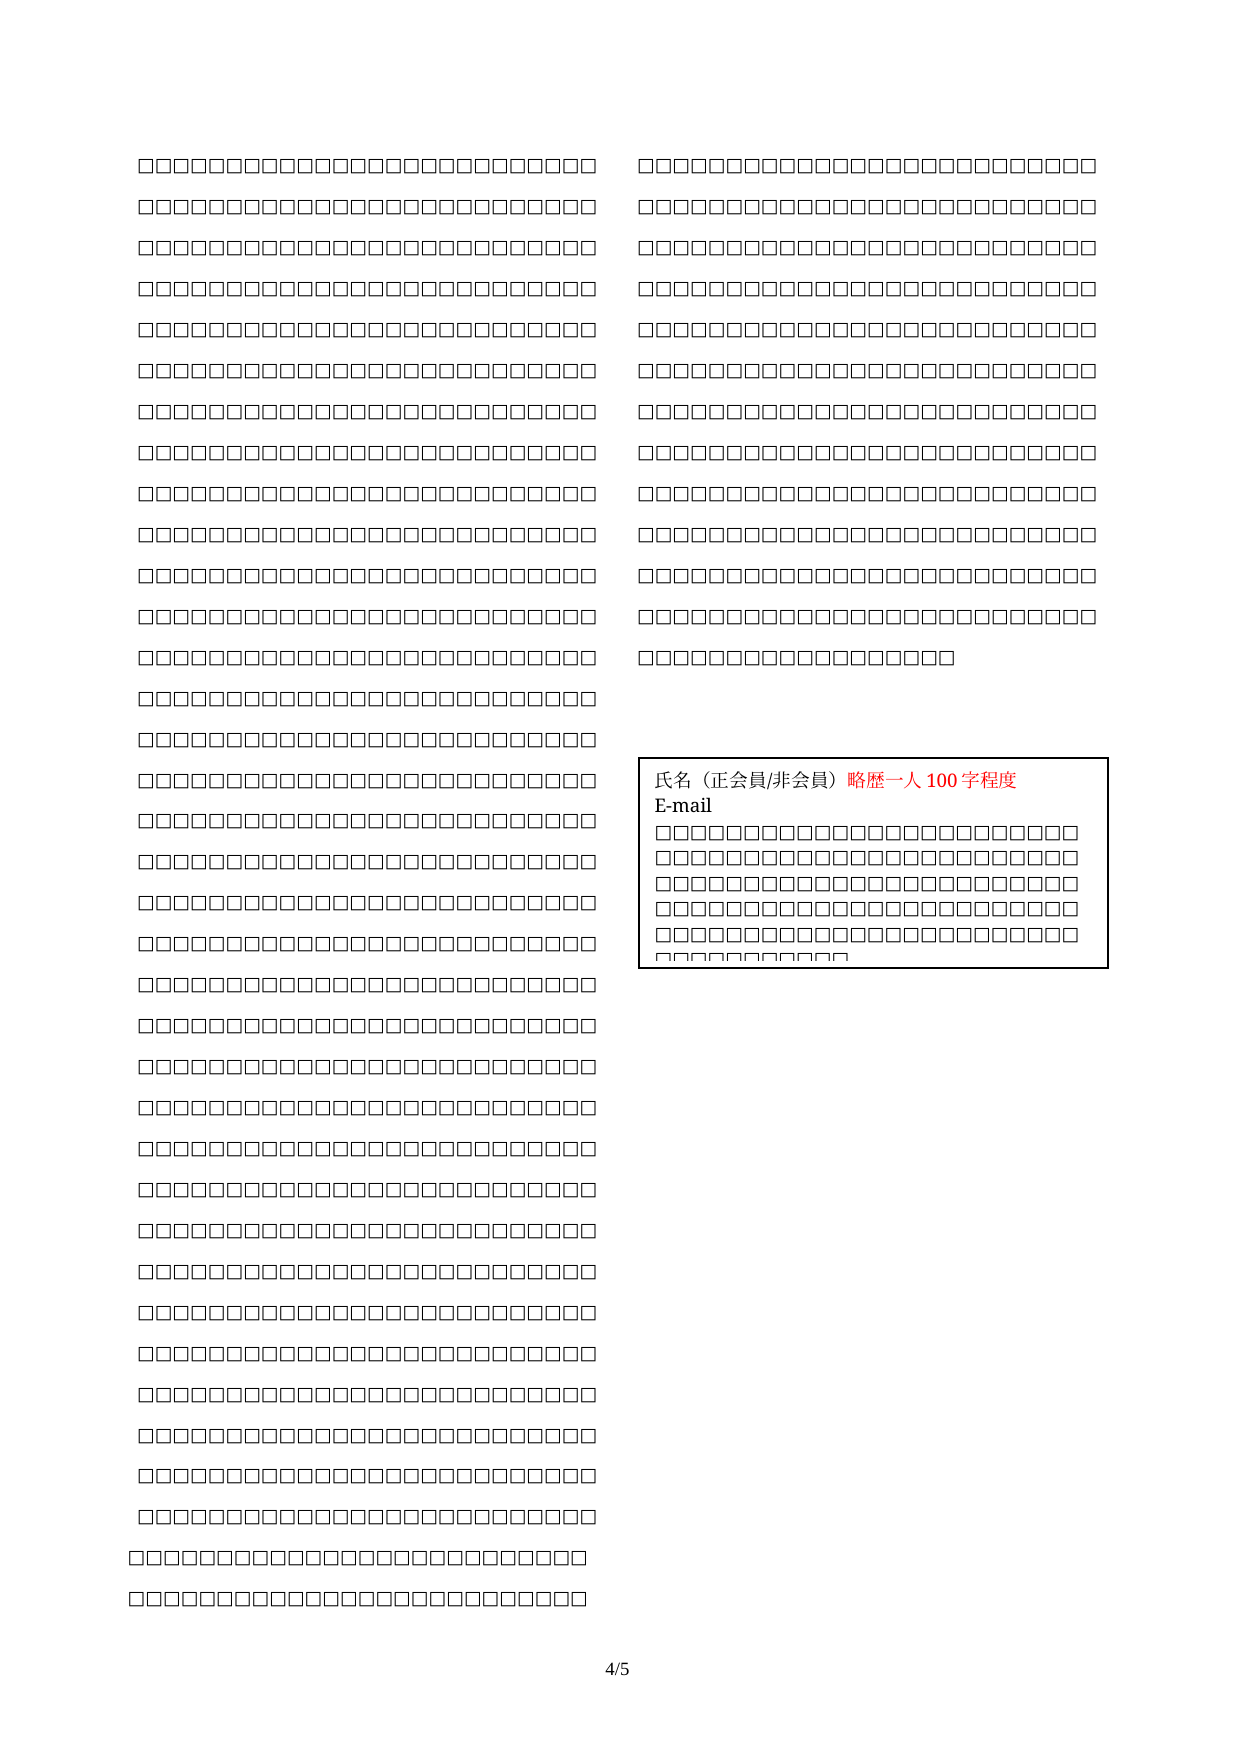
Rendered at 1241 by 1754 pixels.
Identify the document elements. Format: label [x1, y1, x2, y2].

text [636, 144, 1107, 676]
text [127, 144, 598, 1618]
